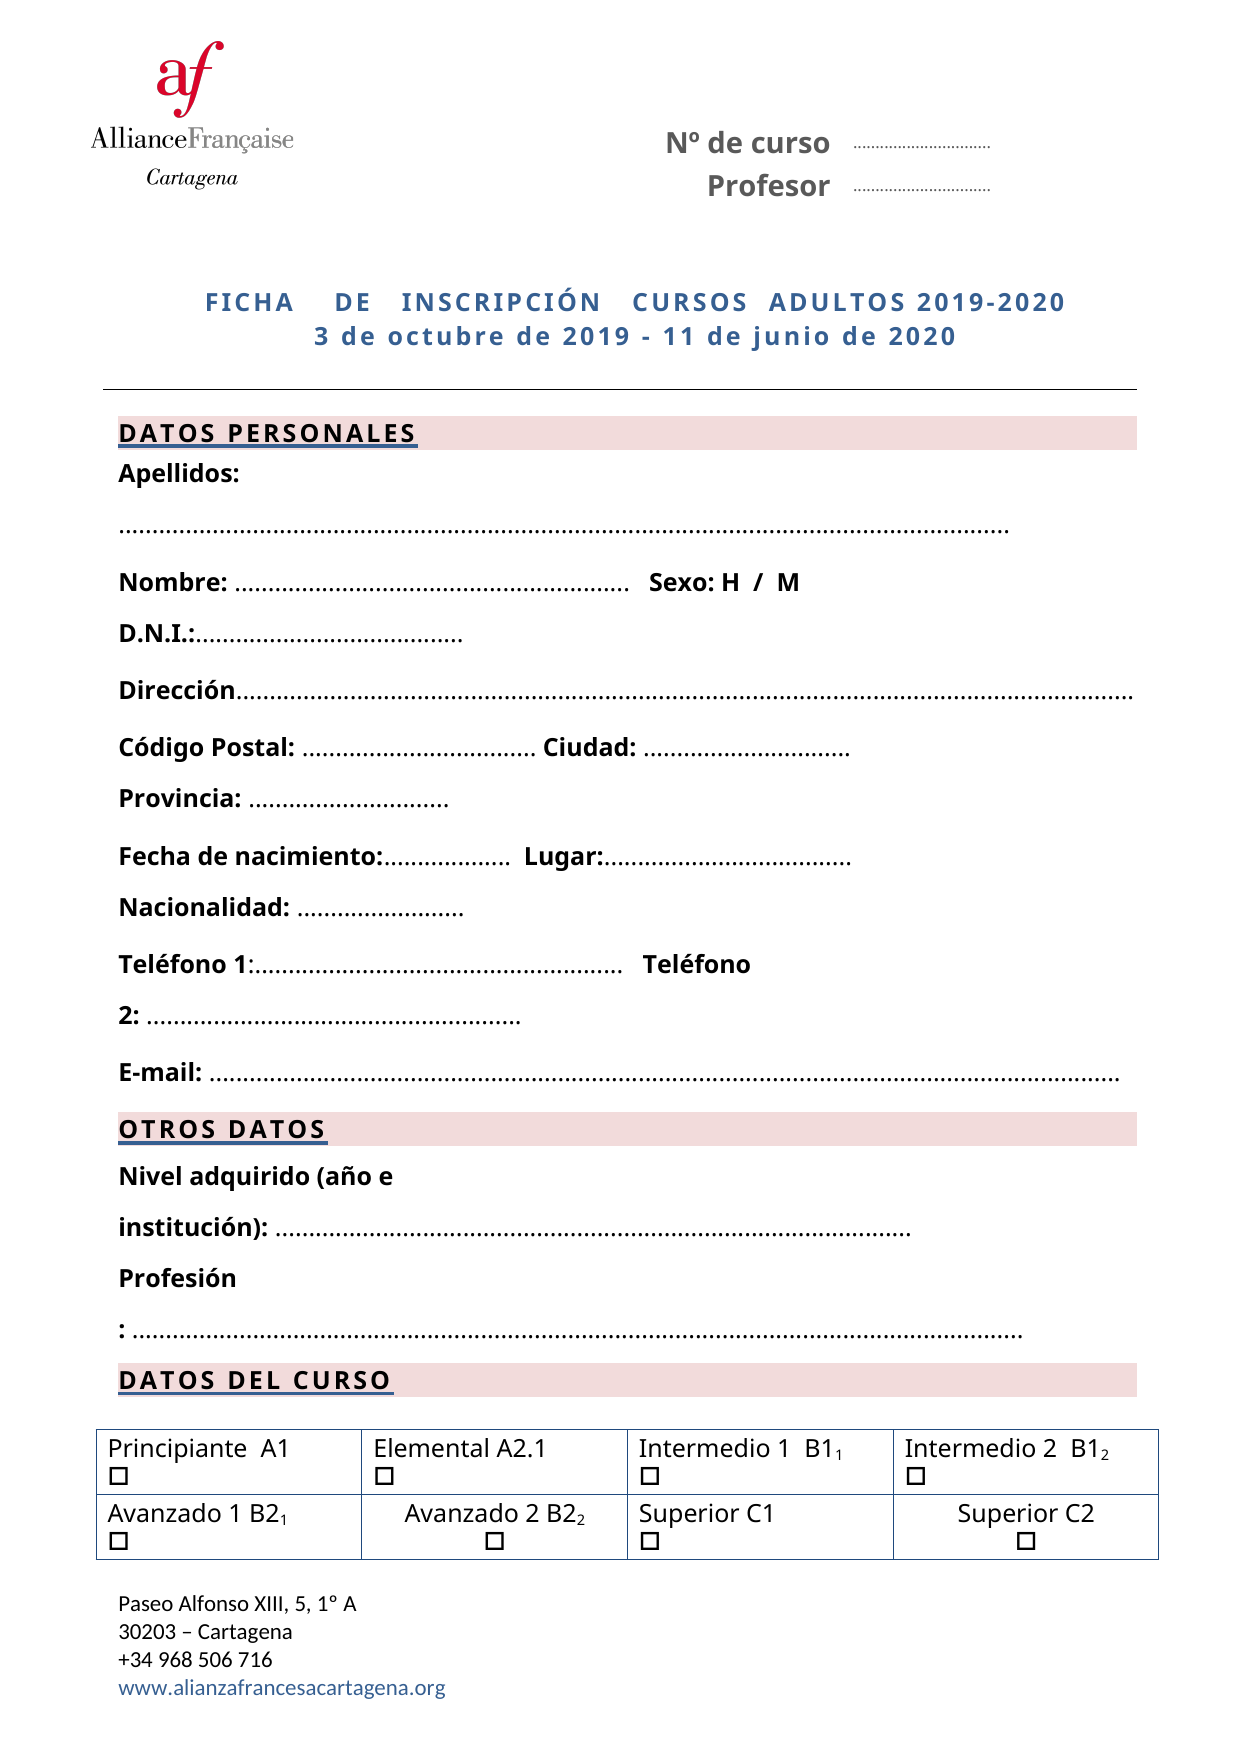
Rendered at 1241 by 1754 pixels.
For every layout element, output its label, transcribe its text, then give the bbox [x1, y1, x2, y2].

table_cell Avanzado 1 B21 [97, 1495, 361, 1559]
text OTROS DATOS [118, 1112, 1137, 1146]
text Código Postal: ................................... Ciudad: ............................... Provincia: .............................. [118, 730, 1137, 815]
table_cell Superior C2 [894, 1495, 1158, 1559]
table_header Intermedio 2 B12 [894, 1430, 1158, 1494]
table_header Intermedio 1 B11 [628, 1430, 893, 1494]
text E-mail: ........................................................................................................................................ [118, 1055, 1137, 1089]
text FICHA DE INSCRIPCIÓN CURSOS ADULTOS 2019-2020 [103, 285, 1137, 319]
text Apellidos: ..................................................................................................................................... [118, 456, 1137, 541]
text Nombre: ........................................................... Sexo: H / M D.N.I.:........................................ [118, 564, 1137, 649]
text Nivel adquirido (año e institución): ............................................................................................... [118, 1159, 1137, 1244]
table_cell Avanzado 2 B22 [362, 1495, 627, 1559]
text Dirección...................................................................................................................................... [118, 673, 1137, 707]
table_cell Superior C1 [628, 1495, 893, 1559]
text 3 de octubre de 2019 - 11 de junio de 2020 [103, 319, 1137, 353]
text Teléfono 1:....................................................... Teléfono 2: ........................................................ [118, 947, 1137, 1032]
table_header Elemental A2.1 [362, 1430, 627, 1494]
text DATOS DEL CURSO [118, 1363, 1137, 1397]
table_header Principiante A1 [97, 1430, 361, 1494]
picture [91, 41, 294, 190]
text DATOS PERSONALES [118, 416, 1137, 450]
text Profesión: ..................................................................................................................................... [118, 1261, 1137, 1346]
text Fecha de nacimiento:................... Lugar:..................................... Nacionalidad: ......................... [118, 838, 1137, 923]
